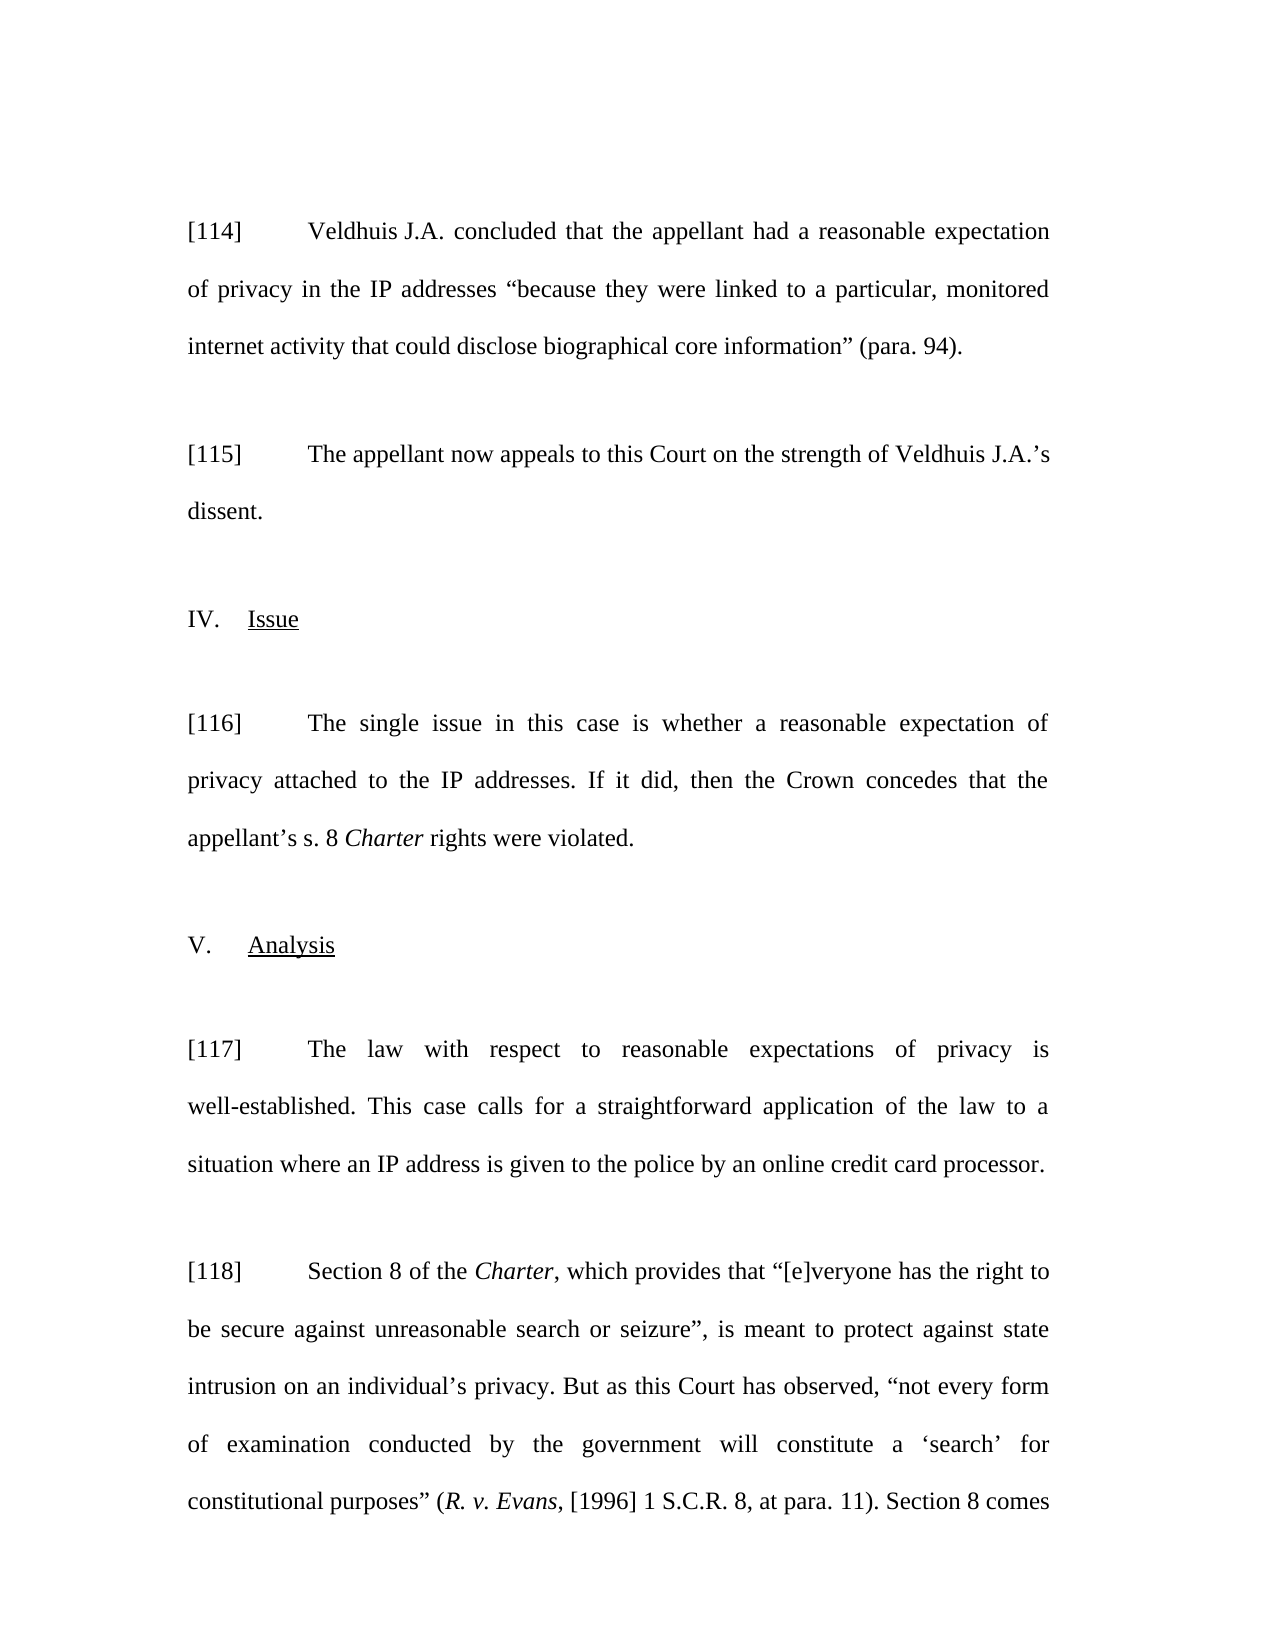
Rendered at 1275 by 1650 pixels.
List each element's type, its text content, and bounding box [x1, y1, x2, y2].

title Issue [187, 604, 1050, 633]
text Veldhuis J.A. concluded that the appellant had a reasonable expectation of privacy in the IP addresses “because they were linked to a particular, monitored internet activity that could disclose biographical core information” (para. 94). [187, 216, 1050, 360]
text The appellant now appeals to this Court on the strength of Veldhuis J.A.’s dissent. [187, 439, 1050, 525]
text The law with respect to reasonable expectations of privacy is well-established. This case calls for a straightforward application of the law to a situation where an IP address is given to the police by an online credit card processor. [187, 1034, 1050, 1178]
text The single issue in this case is whether a reasonable expectation of privacy attached to the IP addresses. If it did, then the Crown concedes that the appellant’s s. 8 Charter rights were violated. [187, 708, 1050, 851]
title Analysis [187, 930, 1050, 959]
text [187, 1256, 1050, 1515]
